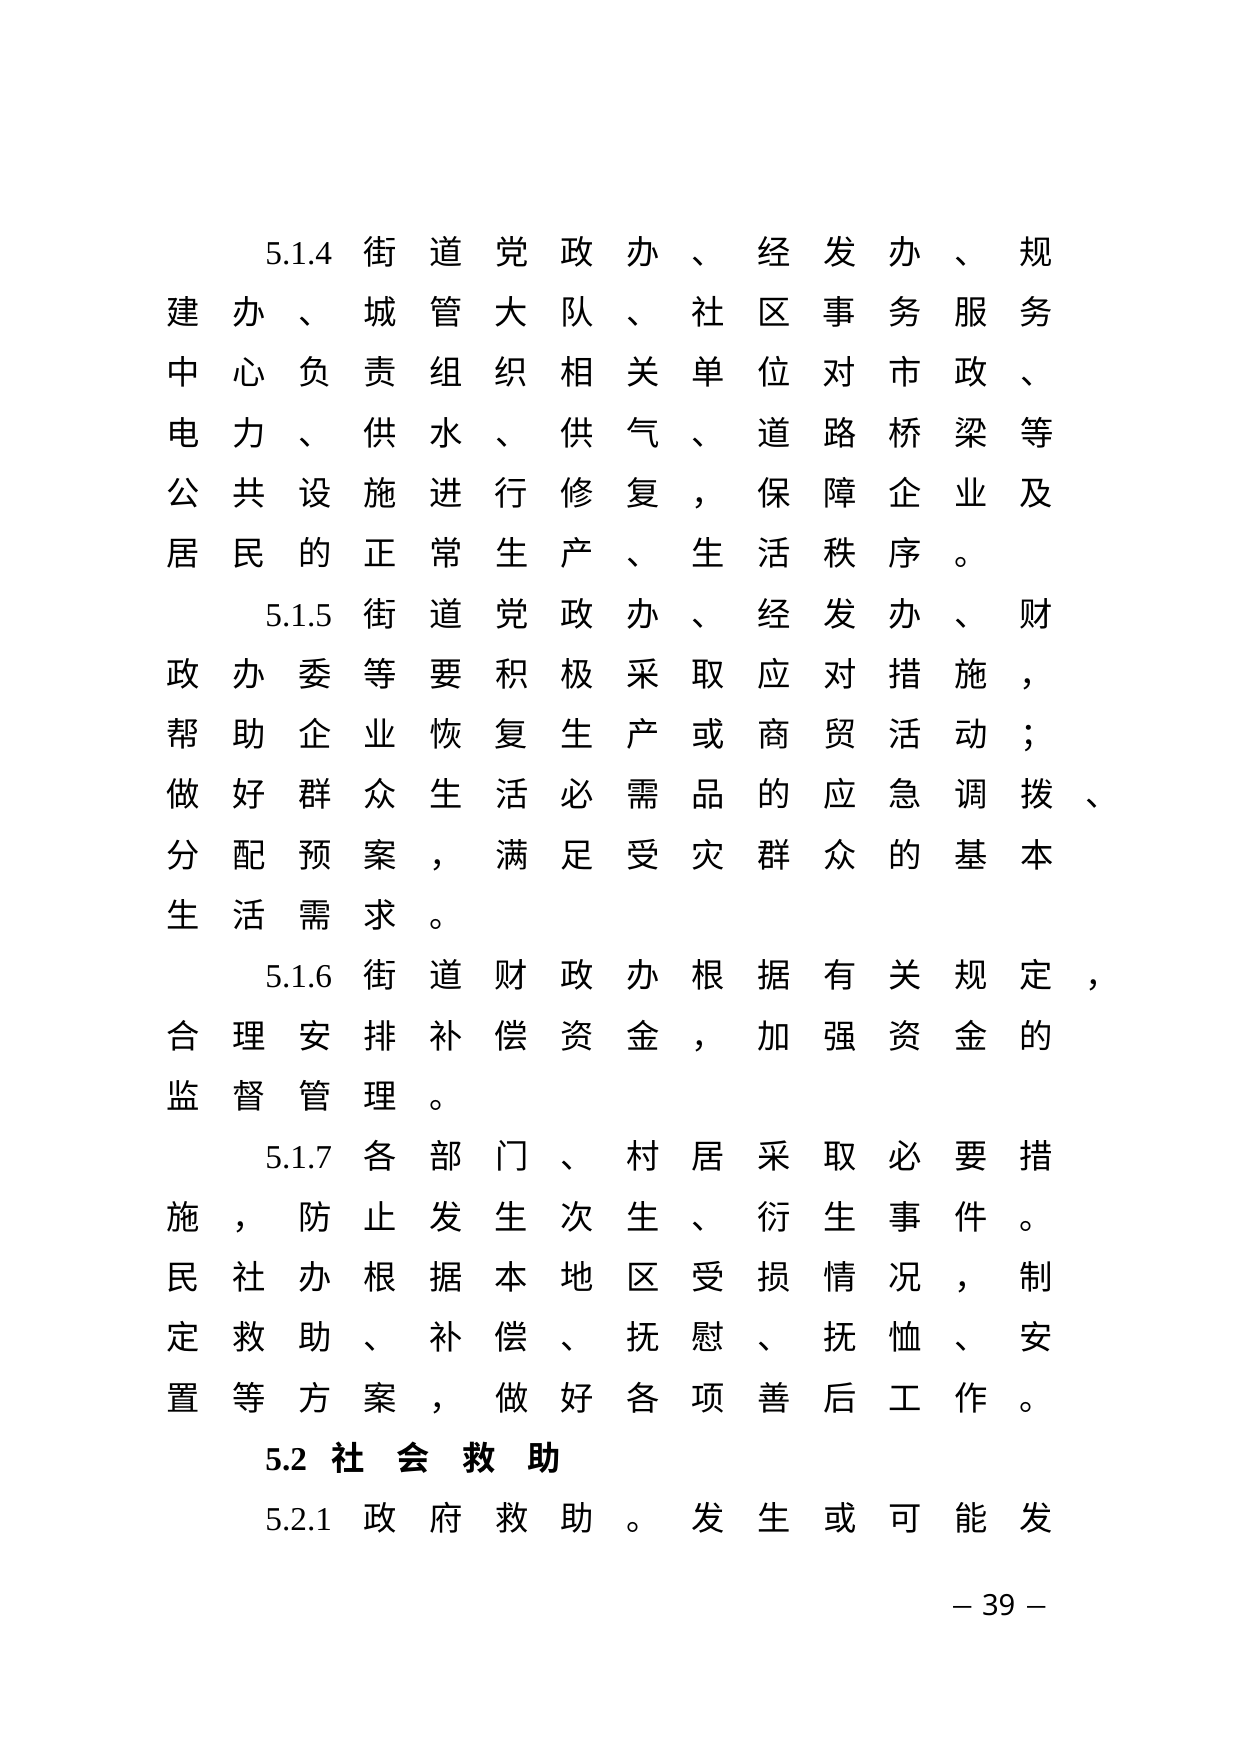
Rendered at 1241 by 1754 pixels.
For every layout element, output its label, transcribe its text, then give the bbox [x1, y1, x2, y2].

subtitle 5.2社会救助 [167, 1426, 1085, 1486]
text 5.1.4街道党政办、经发办、规建办、城管大队、社区事务服务中心负责组织相关单位对市政、电力、供水、供气、道路桥梁等公共设施进行修复，保障企业及居民的正常生产、生活秩序。 [167, 219, 1085, 581]
text 5.1.6街道财政办根据有关规定，合理安排补偿资金，加强资金的监督管理。 [167, 943, 1085, 1124]
text 5.1.7各部门、村居采取必要措施，防止发生次生、衍生事件。民社办根据本地区受损情况，制定救助、补偿、抚慰、抚恤、安置等方案，做好各项善后工作。 [167, 1124, 1085, 1426]
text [167, 1486, 1085, 1546]
text 5.1.5街道党政办、经发办、财政办委等要积极采取应对措施，帮助企业恢复生产或商贸活动；做好群众生活必需品的应急调拨、分配预案，满足受灾群众的基本生活需求。 [167, 581, 1085, 943]
